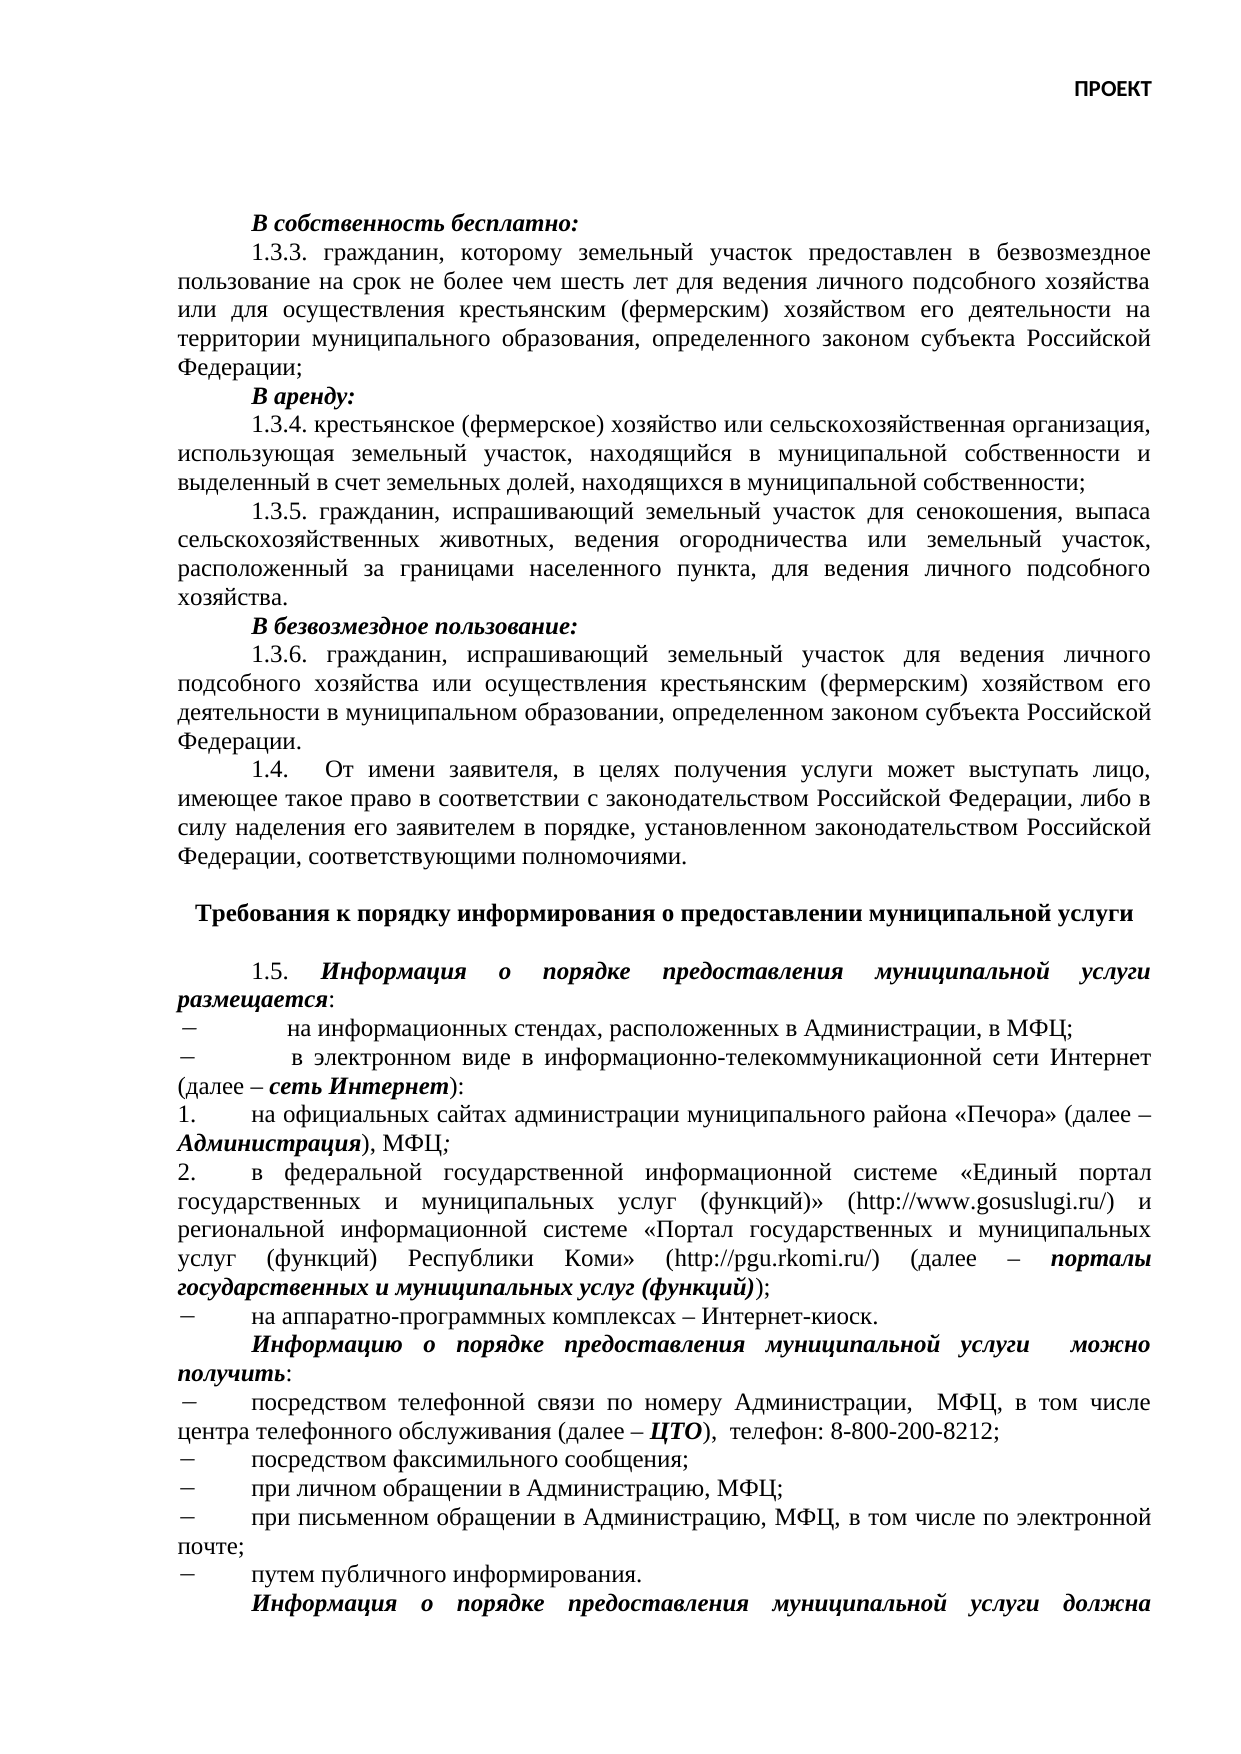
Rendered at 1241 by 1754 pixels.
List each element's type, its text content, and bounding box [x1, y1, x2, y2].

list путем публичного информирования. [177, 1559, 1152, 1588]
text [177, 1588, 1152, 1617]
text Информацию о порядке предоставления муниципальной услуги можно получить: [177, 1329, 1152, 1387]
text 1.3.5. гражданин, испрашивающий земельный участок для сенокошения, выпаса сельскохозяйственных животных, ведения огородничества или земельный участок, расположенный за границами населенного пункта, для ведения личного подсобного хозяйства. [177, 496, 1152, 611]
list посредством факсимильного сообщения; [177, 1444, 1152, 1473]
list при письменном обращении в Администрацию, МФЦ, в том числе по электронной почте; [177, 1502, 1152, 1559]
list в электронном виде в информационно-телекоммуникационной сети Интернет (далее – сеть Интернет): [177, 1042, 1152, 1099]
list на информационных стендах, расположенных в Администрации, в МФЦ; [177, 1013, 1152, 1042]
list на аппаратно-программных комплексах – Интернет-киоск. [177, 1301, 1152, 1329]
text 1.3.4. крестьянское (фермерское) хозяйство или сельскохозяйственная организация, использующая земельный участок, находящийся в муниципальной собственности и выделенный в счет земельных долей, находящихся в муниципальной собственности; [177, 409, 1152, 496]
text 1.3.3. гражданин, которому земельный участок предоставлен в безвозмездное пользование на срок не более чем шесть лет для ведения личного подсобного хозяйства или для осуществления крестьянским (фермерским) хозяйством его деятельности на территории муниципального образования, определенного законом субъекта Российской Федерации; [177, 237, 1152, 381]
text В собственность бесплатно: [177, 208, 1152, 237]
list в федеральной государственной информационной системе «Единый портал государственных и муниципальных услуг (функций)» (http://www.gosuslugi.ru/) и региональной информационной системе «Портал государственных и муниципальных услуг (функций) Республики Коми» (http://pgu.rkomi.ru/) (далее – порталы государственных и муниципальных услуг (функций)); [177, 1157, 1152, 1301]
text 1.5. Информация о порядке предоставления муниципальной услуги размещается: [177, 956, 1152, 1013]
list посредством телефонной связи по номеру Администрации, МФЦ, в том числе центра телефонного обслуживания (далее – ЦТО), телефон: 8-800-200-8212; [177, 1387, 1152, 1444]
text Требования к порядку информирования о предоставлении муниципальной услуги [177, 898, 1152, 927]
list на официальных сайтах администрации муниципального района «Печора» (далее – Администрация), МФЦ; [177, 1099, 1152, 1157]
text 1.3.6. гражданин, испрашивающий земельный участок для ведения личного подсобного хозяйства или осуществления крестьянским (фермерским) хозяйством его деятельности в муниципальном образовании, определенном законом субъекта Российской Федерации. [177, 639, 1152, 754]
list при личном обращении в Администрацию, МФЦ; [177, 1473, 1152, 1502]
text В аренду: [177, 381, 1152, 409]
text В безвозмездное пользование: [177, 611, 1152, 639]
text 1.4. От имени заявителя, в целях получения услуги может выступать лицо, имеющее такое право в соответствии с законодательством Российской Федерации, либо в силу наделения его заявителем в порядке, установленном законодательством Российской Федерации, соответствующими полномочиями. [177, 754, 1152, 869]
